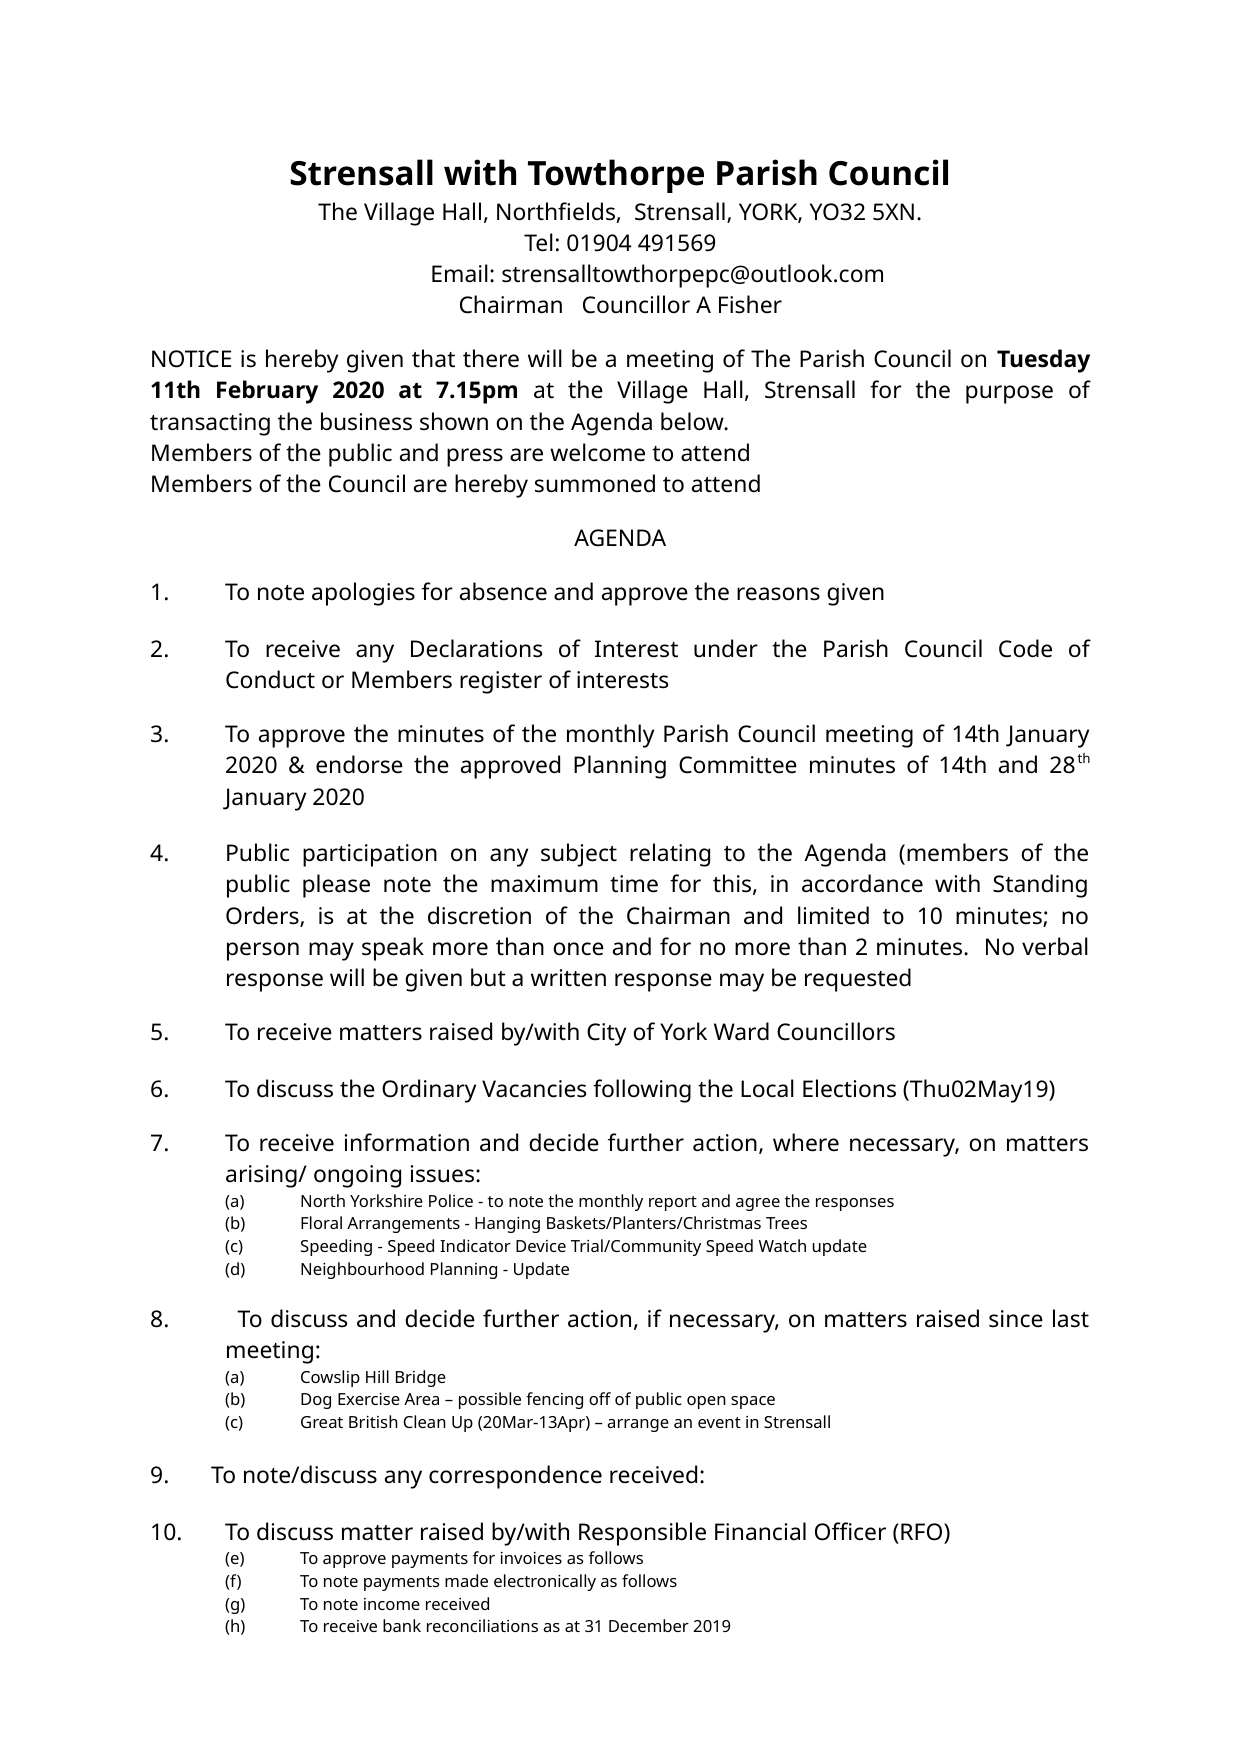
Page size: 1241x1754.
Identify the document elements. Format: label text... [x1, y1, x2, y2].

list To note payments made electronically as follows [225, 1569, 1090, 1592]
text Members of the public and press are welcome to attend [150, 437, 1090, 468]
text (a) Cowslip Hill Bridge [150, 1365, 1090, 1388]
text AGENDA [150, 522, 1090, 553]
text 2. To receive any Declarations of Interest under the Parish Council Code of Conduct or Members register of interests [150, 633, 1090, 695]
list To approve payments for invoices as follows [225, 1547, 1090, 1569]
text Email: strensalltowthorpepc@outlook.com [150, 258, 1090, 289]
text Tel: 01904 491569 [150, 227, 1090, 258]
text NOTICE is hereby given that there will be a meeting of The Parish Council on Tuesday 11th February 2020 at 7.15pm at the Village Hall, Strensall for the purpose of transacting the business shown on the Agenda below. [150, 343, 1090, 437]
text Members of the Council are hereby summoned to attend [150, 468, 1090, 499]
list Neighbourhood Planning - Update [225, 1257, 1090, 1280]
text 3. To approve the minutes of the monthly Parish Council meeting of 14th January 2020 & endorse the approved Planning Committee minutes of 14th and 28th January 2020 [150, 718, 1090, 812]
text Chairman Councillor A Fisher [150, 289, 1090, 320]
list Floral Arrangements - Hanging Baskets/Planters/Christmas Trees [225, 1212, 1090, 1234]
list To receive bank reconciliations as at 31 December 2019 [225, 1615, 1090, 1637]
text Strensall with Towthorpe Parish Council [150, 150, 1090, 195]
list North Yorkshire Police - to note the monthly report and agree the responses [225, 1189, 1090, 1212]
text 5. To receive matters raised by/with City of York Ward Councillors [150, 1016, 1090, 1047]
text 6. To discuss the Ordinary Vacancies following the Local Elections (Thu02May19) [150, 1073, 1090, 1104]
text (c) Great British Clean Up (20Mar-13Apr) – arrange an event in Strensall [150, 1411, 1090, 1433]
text 1. To note apologies for absence and approve the reasons given [150, 576, 1090, 607]
list Speeding - Speed Indicator Device Trial/Community Speed Watch update [225, 1234, 1090, 1257]
text (b) Dog Exercise Area – possible fencing off of public open space [150, 1388, 1090, 1411]
list To note income received [225, 1592, 1090, 1615]
text 9. To note/discuss any correspondence received: [150, 1459, 1090, 1490]
text 8. To discuss and decide further action, if necessary, on matters raised since last meeting: [150, 1303, 1090, 1365]
text 4. Public participation on any subject relating to the Agenda (members of the public please note the maximum time for this, in accordance with Standing Orders, is at the discretion of the Chairman and limited to 10 minutes; no person may speak more than once and for no more than 2 minutes. No verbal response will be given but a written response may be requested [150, 837, 1090, 993]
text The Village Hall, Northfields, Strensall, YORK, YO32 5XN. [150, 195, 1090, 227]
text 10. To discuss matter raised by/with Responsible Financial Officer (RFO) [150, 1515, 1090, 1547]
text 7. To receive information and decide further action, where necessary, on matters arising/ ongoing issues: [150, 1127, 1090, 1189]
